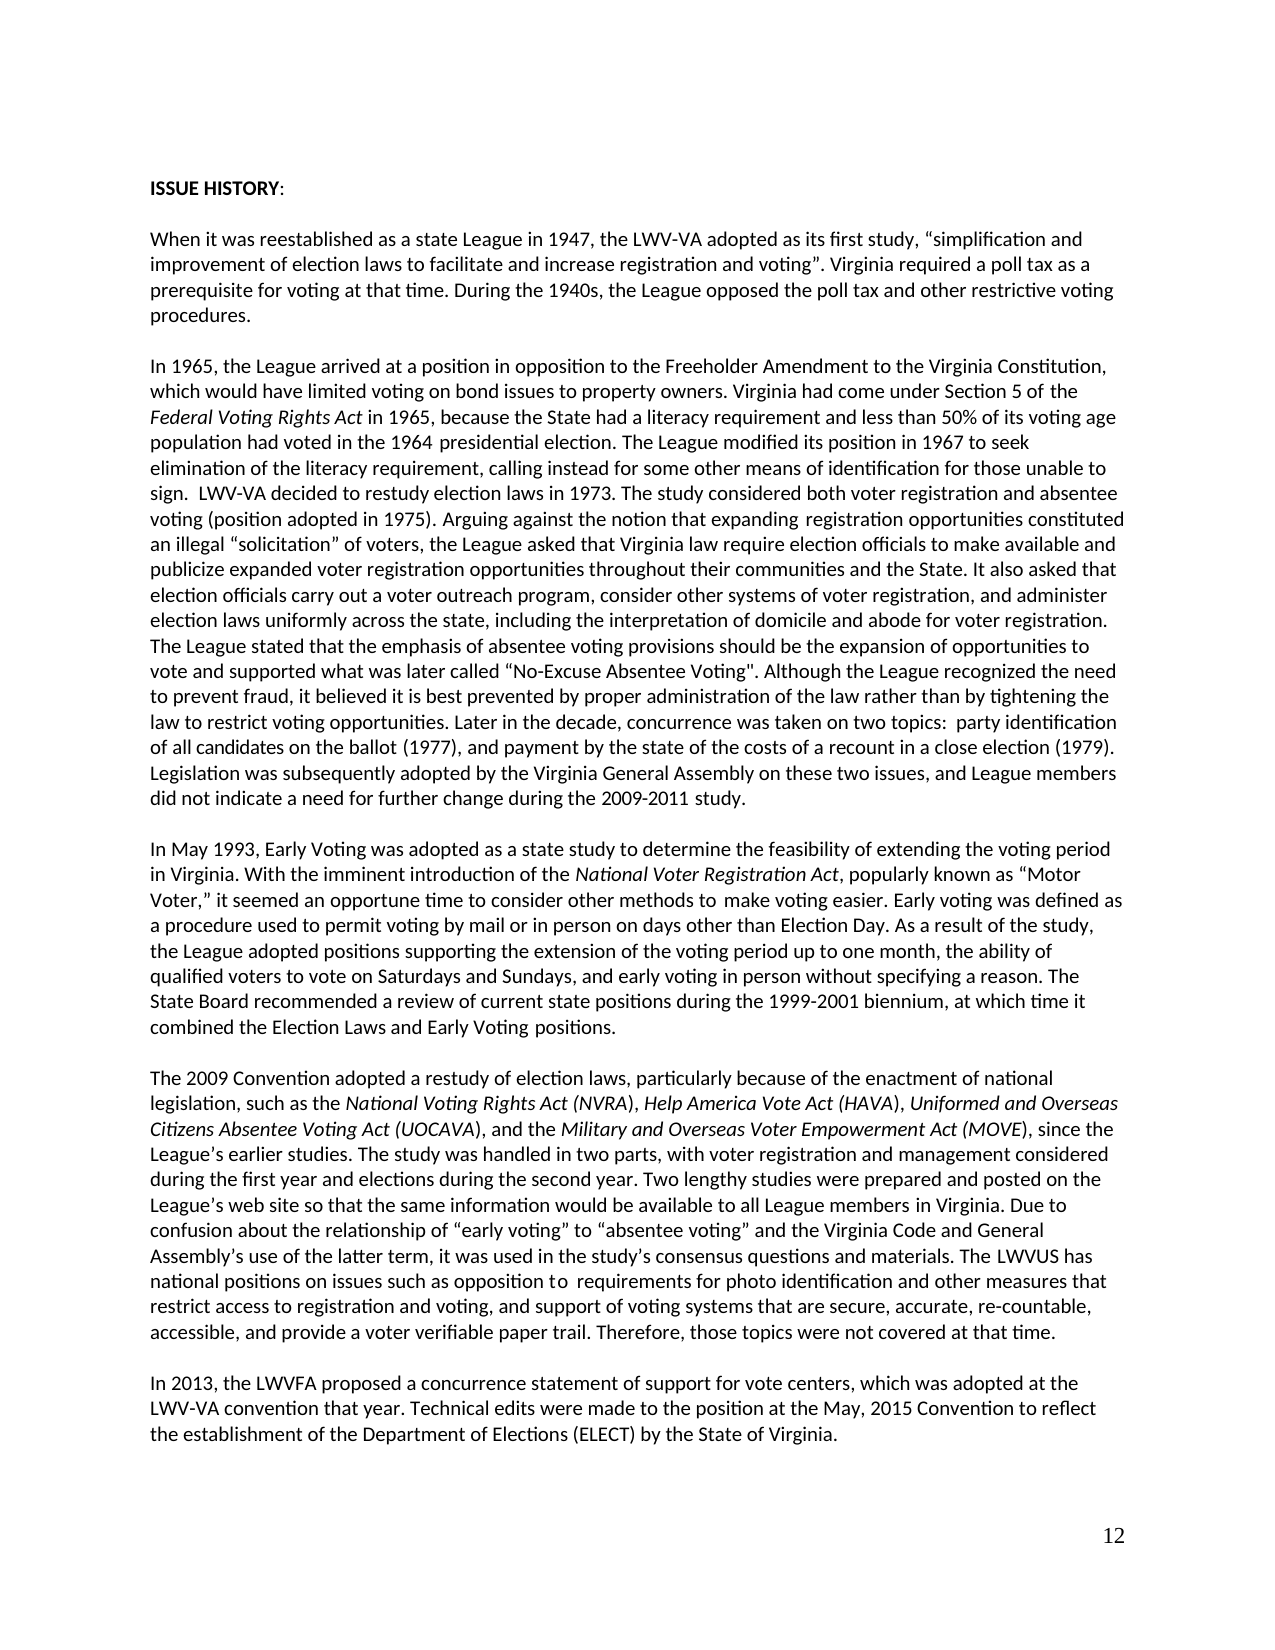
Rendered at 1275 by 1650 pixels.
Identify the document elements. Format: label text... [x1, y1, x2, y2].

text The 2009 Convention adopted a restudy of election laws, particularly because of the enactment of national legislation, such as the National Voting Rights Act (NVRA), Help America Vote Act (HAVA), Uniformed and Overseas Citizens Absentee Voting Act (UOCAVA), and the Military and Overseas Voter Empowerment Act (MOVE), since the League’s earlier studies. The study was handled in two parts, with voter registration and management considered during the first year and elections during the second year. Two lengthy studies were prepared and posted on the League’s web site so that the same information would be available to all League members in Virginia. Due to confusion about the relationship of “early voting” to “absentee voting” and the Virginia Code and General Assembly’s use of the latter term, it was used in the study’s consensus questions and materials. The LWVUS has national positions on issues such as opposition to requirements for photo identification and other measures that restrict access to registration and voting, and support of voting systems that are secure, accurate, re-countable, accessible, and provide a voter verifiable paper trail. Therefore, those topics were not covered at that time. [150, 1065, 1125, 1344]
text When it was reestablished as a state League in 1947, the LWV-VA adopted as its first study, “simplification and improvement of election laws to facilitate and increase registration and voting”. Virginia required a poll tax as a prerequisite for voting at that time. During the 1940s, the League opposed the poll tax and other restrictive voting procedures. [150, 226, 1125, 328]
text In 1965, the League arrived at a position in opposition to the Freeholder Amendment to the Virginia Constitution, which would have limited voting on bond issues to property owners. Virginia had come under Section 5 of the Federal Voting Rights Act in 1965, because the State had a literacy requirement and less than 50% of its voting age population had voted in the 1964 presidential election. The League modified its position in 1967 to seek elimination of the literacy requirement, calling instead for some other means of identification for those unable to sign. LWV-VA decided to restudy election laws in 1973. The study considered both voter registration and absentee voting (position adopted in 1975). Arguing against the notion that expanding registration opportunities constituted an illegal “solicitation” of voters, the League asked that Virginia law require election officials to make available and publicize expanded voter registration opportunities throughout their communities and the State. It also asked that election officials carry out a voter outreach program, consider other systems of voter registration, and administer election laws uniformly across the state, including the interpretation of domicile and abode for voter registration. The League stated that the emphasis of absentee voting provisions should be the expansion of opportunities to vote and supported what was later called “No-Excuse Absentee Voting". Although the League recognized the need to prevent fraud, it believed it is best prevented by proper administration of the law rather than by tightening the law to restrict voting opportunities. Later in the decade, concurrence was taken on two topics: party identification of all candidates on the ballot (1977), and payment by the state of the costs of a recount in a close election (1979). Legislation was subsequently adopted by the Virginia General Assembly on these two issues, and League members did not indicate a need for further change during the 2009-2011 study. [150, 353, 1125, 811]
text In 2013, the LWVFA proposed a concurrence statement of support for vote centers, which was adopted at the LWV-VA convention that year. Technical edits were made to the position at the May, 2015 Convention to reflect the establishment of the Department of Elections (ELECT) by the State of Virginia. [150, 1370, 1125, 1446]
text ISSUE HISTORY: [150, 175, 1125, 201]
text In May 1993, Early Voting was adopted as a state study to determine the feasibility of extending the voting period in Virginia. With the imminent introduction of the National Voter Registration Act, popularly known as “Motor Voter,” it seemed an opportune time to consider other methods to make voting easier. Early voting was defined as a procedure used to permit voting by mail or in person on days other than Election Day. As a result of the study, the League adopted positions supporting the extension of the voting period up to one month, the ability of qualified voters to vote on Saturdays and Sundays, and early voting in person without specifying a reason. The State Board recommended a review of current state positions during the 1999-2001 biennium, at which time it combined the Election Laws and Early Voting positions. [150, 836, 1125, 1039]
